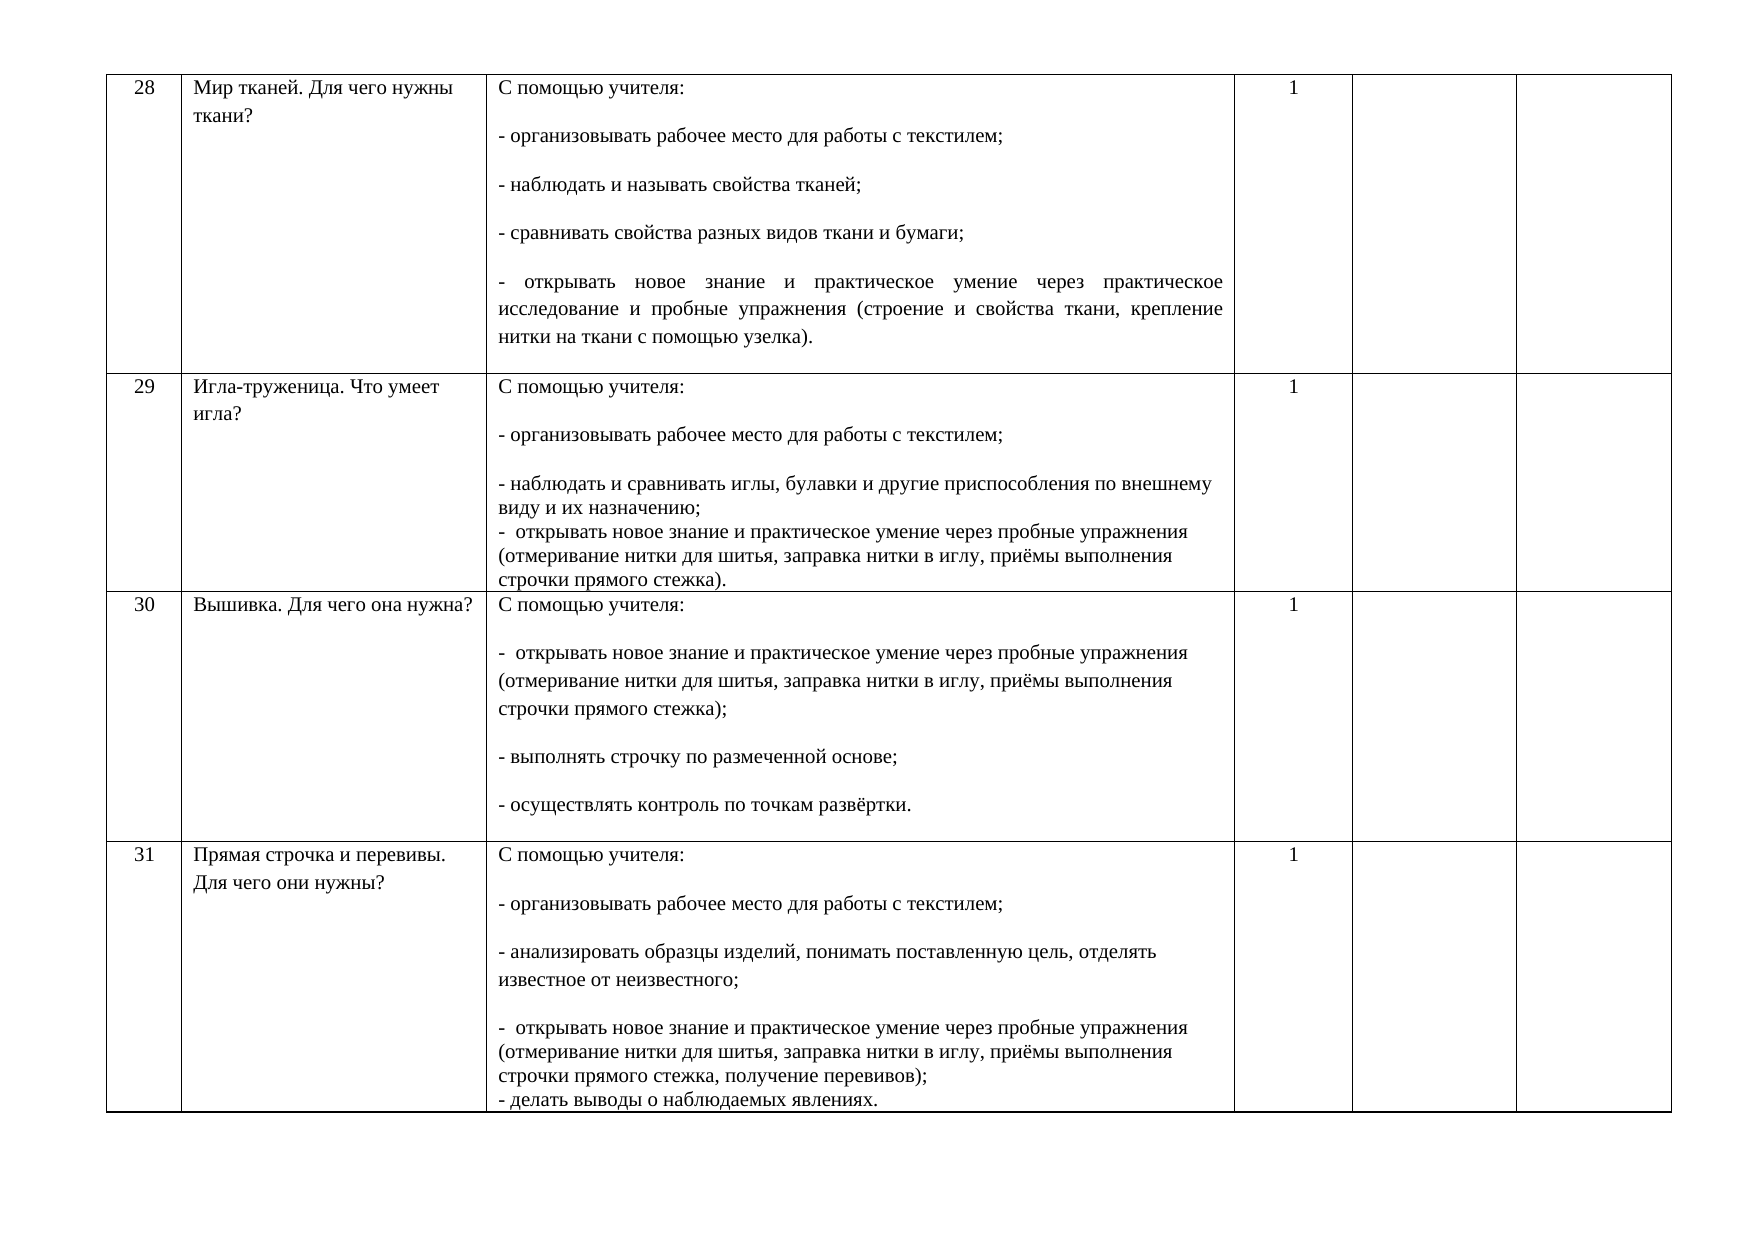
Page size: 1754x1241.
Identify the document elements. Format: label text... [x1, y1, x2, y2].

table_cell [1353, 592, 1516, 841]
table_cell С помощью учителя: - организовывать рабочее место для работы с текстилем; - наблюдать и сравнивать иглы, булавки и другие приспособления по внешнему виду и их назначению; - открывать новое знание и практическое умение через пробные упражнения (отмеривание нитки для шитья, заправка нитки в иглу, приёмы выполнения строчки прямого стежка). [487, 374, 1234, 591]
table_cell 1 [1235, 374, 1352, 591]
table_cell [1517, 592, 1671, 841]
table_cell 1 [1235, 75, 1352, 373]
table_cell [1517, 842, 1671, 1111]
table_cell Прямая строчка и перевивы. Для чего они нужны? [182, 842, 486, 1111]
table_cell [1353, 75, 1516, 373]
table_cell Игла-труженица. Что умеет игла? [182, 374, 486, 591]
table_cell С помощью учителя: - открывать новое знание и практическое умение через пробные упражнения (отмеривание нитки для шитья, заправка нитки в иглу, приёмы выполнения строчки прямого стежка); - выполнять строчку по размеченной основе; - осуществлять контроль по точкам развёртки. [487, 592, 1234, 841]
table_cell [1517, 374, 1671, 591]
table_cell 1 [1235, 842, 1352, 1111]
table_cell 29 [107, 374, 181, 591]
table_cell 1 [1235, 592, 1352, 841]
table_cell 30 [107, 592, 181, 841]
table_cell Вышивка. Для чего она нужна? [182, 592, 486, 841]
table_cell 31 [107, 842, 181, 1111]
table_cell 28 [107, 75, 181, 373]
table_cell Мир тканей. Для чего нужны ткани? [182, 75, 486, 373]
table_cell С помощью учителя: - организовывать рабочее место для работы с текстилем; - анализировать образцы изделий, понимать поставленную цель, отделять известное от неизвестного; - открывать новое знание и практическое умение через пробные упражнения (отмеривание нитки для шитья, заправка нитки в иглу, приёмы выполнения строчки прямого стежка, получение перевивов); - делать выводы о наблюдаемых явлениях. [487, 842, 1234, 1111]
table_cell [1353, 374, 1516, 591]
table_cell [1517, 75, 1671, 373]
table_cell [1353, 842, 1516, 1111]
table_cell С помощью учителя: - организовывать рабочее место для работы с текстилем; - наблюдать и называть свойства тканей; - сравнивать свойства разных видов ткани и бумаги; - открывать новое знание и практическое умение через практическое исследование и пробные упражнения (строение и свойства ткани, крепление нитки на ткани с помощью узелка). [487, 75, 1234, 373]
